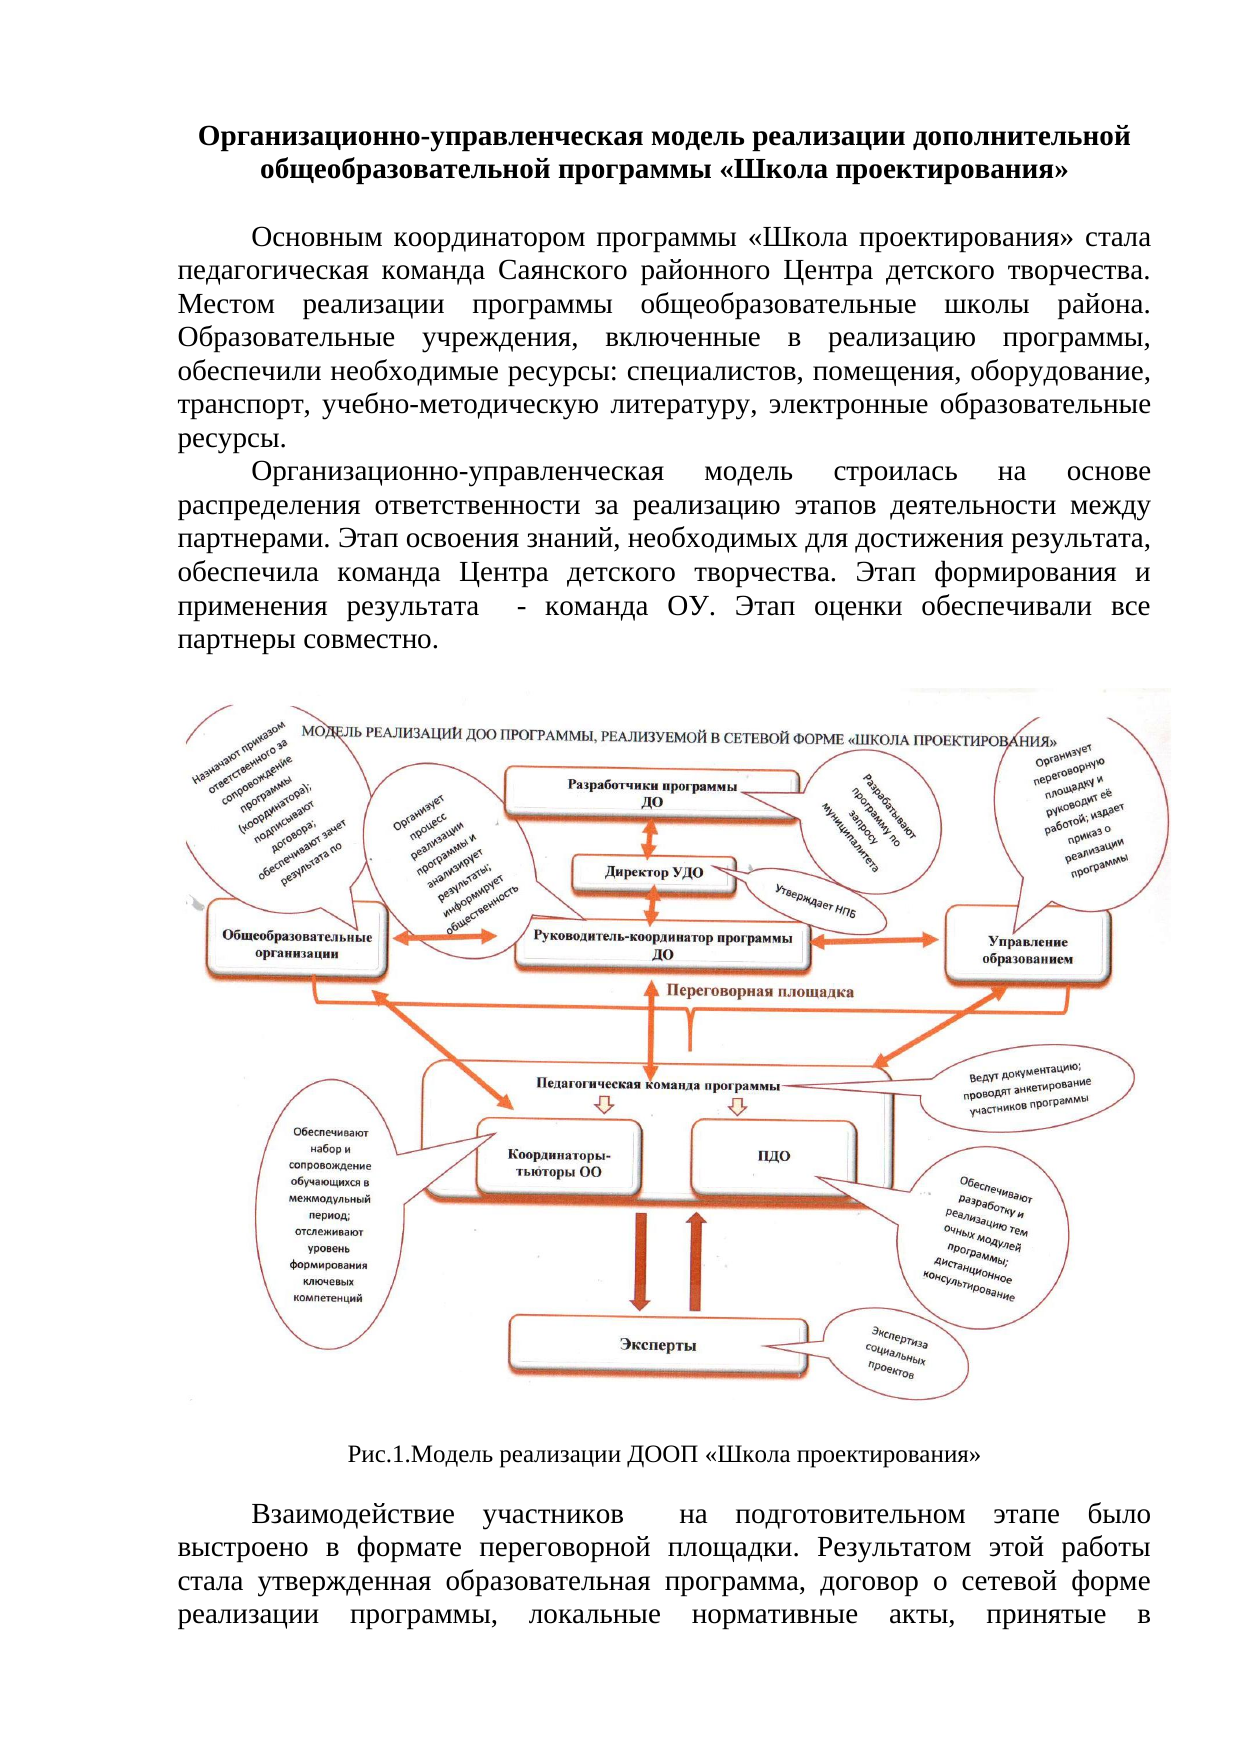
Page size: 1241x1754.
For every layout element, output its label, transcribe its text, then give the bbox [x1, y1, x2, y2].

picture [177, 688, 1172, 1406]
text Организационно-управленческая модель реализации дополнительной общеобразовательной программы «Школа проектирования» [177, 118, 1152, 185]
text Основным координатором программы «Школа проектирования» стала педагогическая команда Саянского районного Центра детского творчества. Местом реализации программы общеобразовательные школы района. Образовательные учреждения, включенные в реализацию программы, обеспечили необходимые ресурсы: специалистов, помещения, оборудование, транспорт, учебно-методическую литературу, электронные образовательные ресурсы. [177, 219, 1152, 453]
text Рис.1.Модель реализации ДООП «Школа проектирования» [177, 1439, 1152, 1468]
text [177, 1496, 1152, 1630]
text Организационно-управленческая модель строилась на основе распределения ответственности за реализацию этапов деятельности между партнерами. Этап освоения знаний, необходимых для достижения результата, обеспечила команда Центра детского творчества. Этап формирования и применения результата - команда ОУ. Этап оценки обеспечивали все партнеры совместно. [177, 453, 1152, 655]
